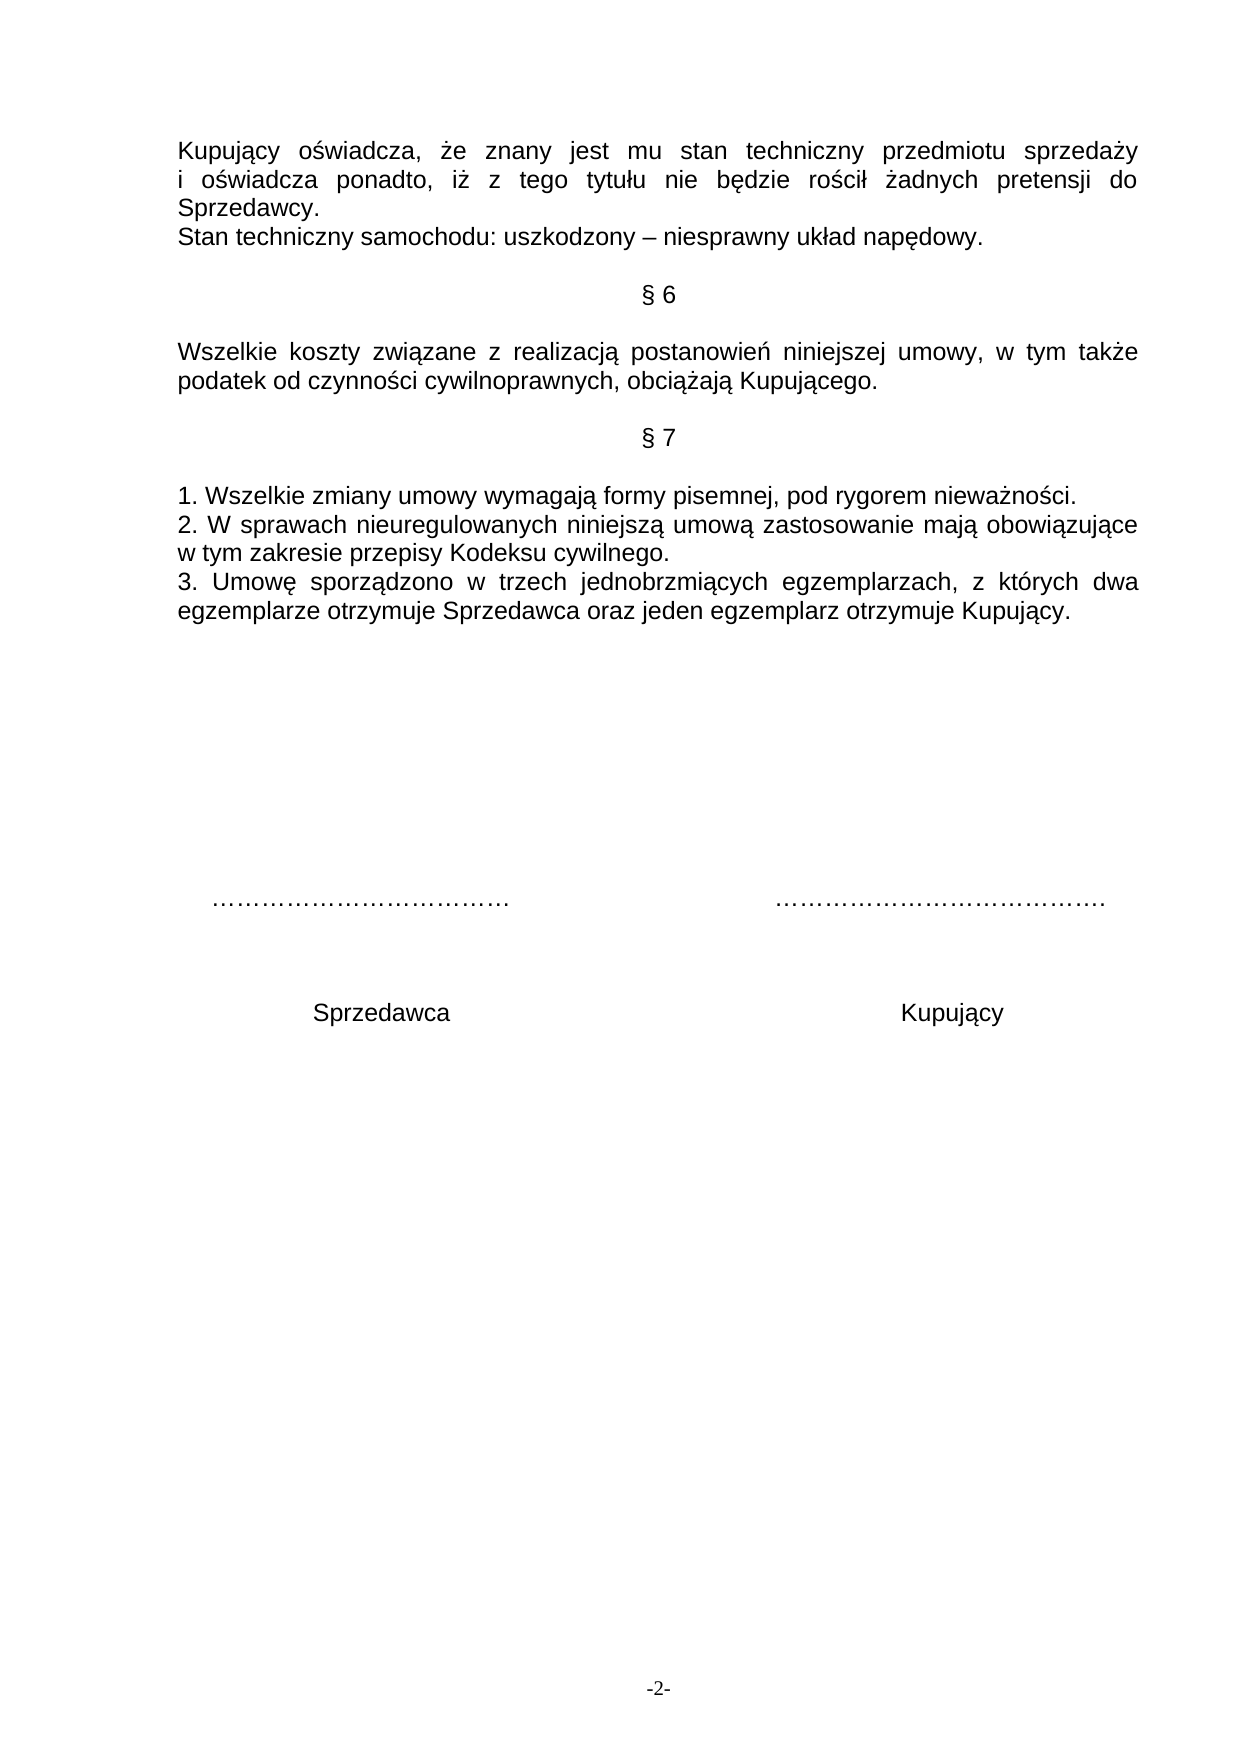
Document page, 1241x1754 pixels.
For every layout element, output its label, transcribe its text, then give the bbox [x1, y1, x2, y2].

text 2. W sprawach nieuregulowanych niniejszą umową zastosowanie mają obowiązujące w tym zakresie przepisy Kodeksu cywilnego. [177, 509, 1140, 567]
text Wszelkie koszty związane z realizacją postanowień niniejszej umowy, w tym także podatek od czynności cywilnoprawnych, obciążają Kupującego. [177, 337, 1140, 394]
text 3. Umowę sporządzono w trzech jednobrzmiących egzemplarzach, z których dwa egzemplarze otrzymuje Sprzedawca oraz jeden egzemplarz otrzymuje Kupujący. [177, 567, 1140, 624]
text ……………………………… …………………………………. [177, 883, 1140, 912]
text § 7 [177, 423, 1140, 452]
text Kupujący oświadcza, że znany jest mu stan techniczny przedmiotu sprzedaży i oświadcza ponadto, iż z tego tytułu nie będzie rościł żadnych pretensji do Sprzedawcy. [177, 136, 1140, 222]
text § 6 [177, 279, 1140, 308]
text Sprzedawca Kupujący [177, 998, 1140, 1027]
text 1. Wszelkie zmiany umowy wymagają formy pisemnej, pod rygorem nieważności. [177, 481, 1140, 509]
text Stan techniczny samochodu: uszkodzony – niesprawny układ napędowy. [177, 222, 1140, 251]
